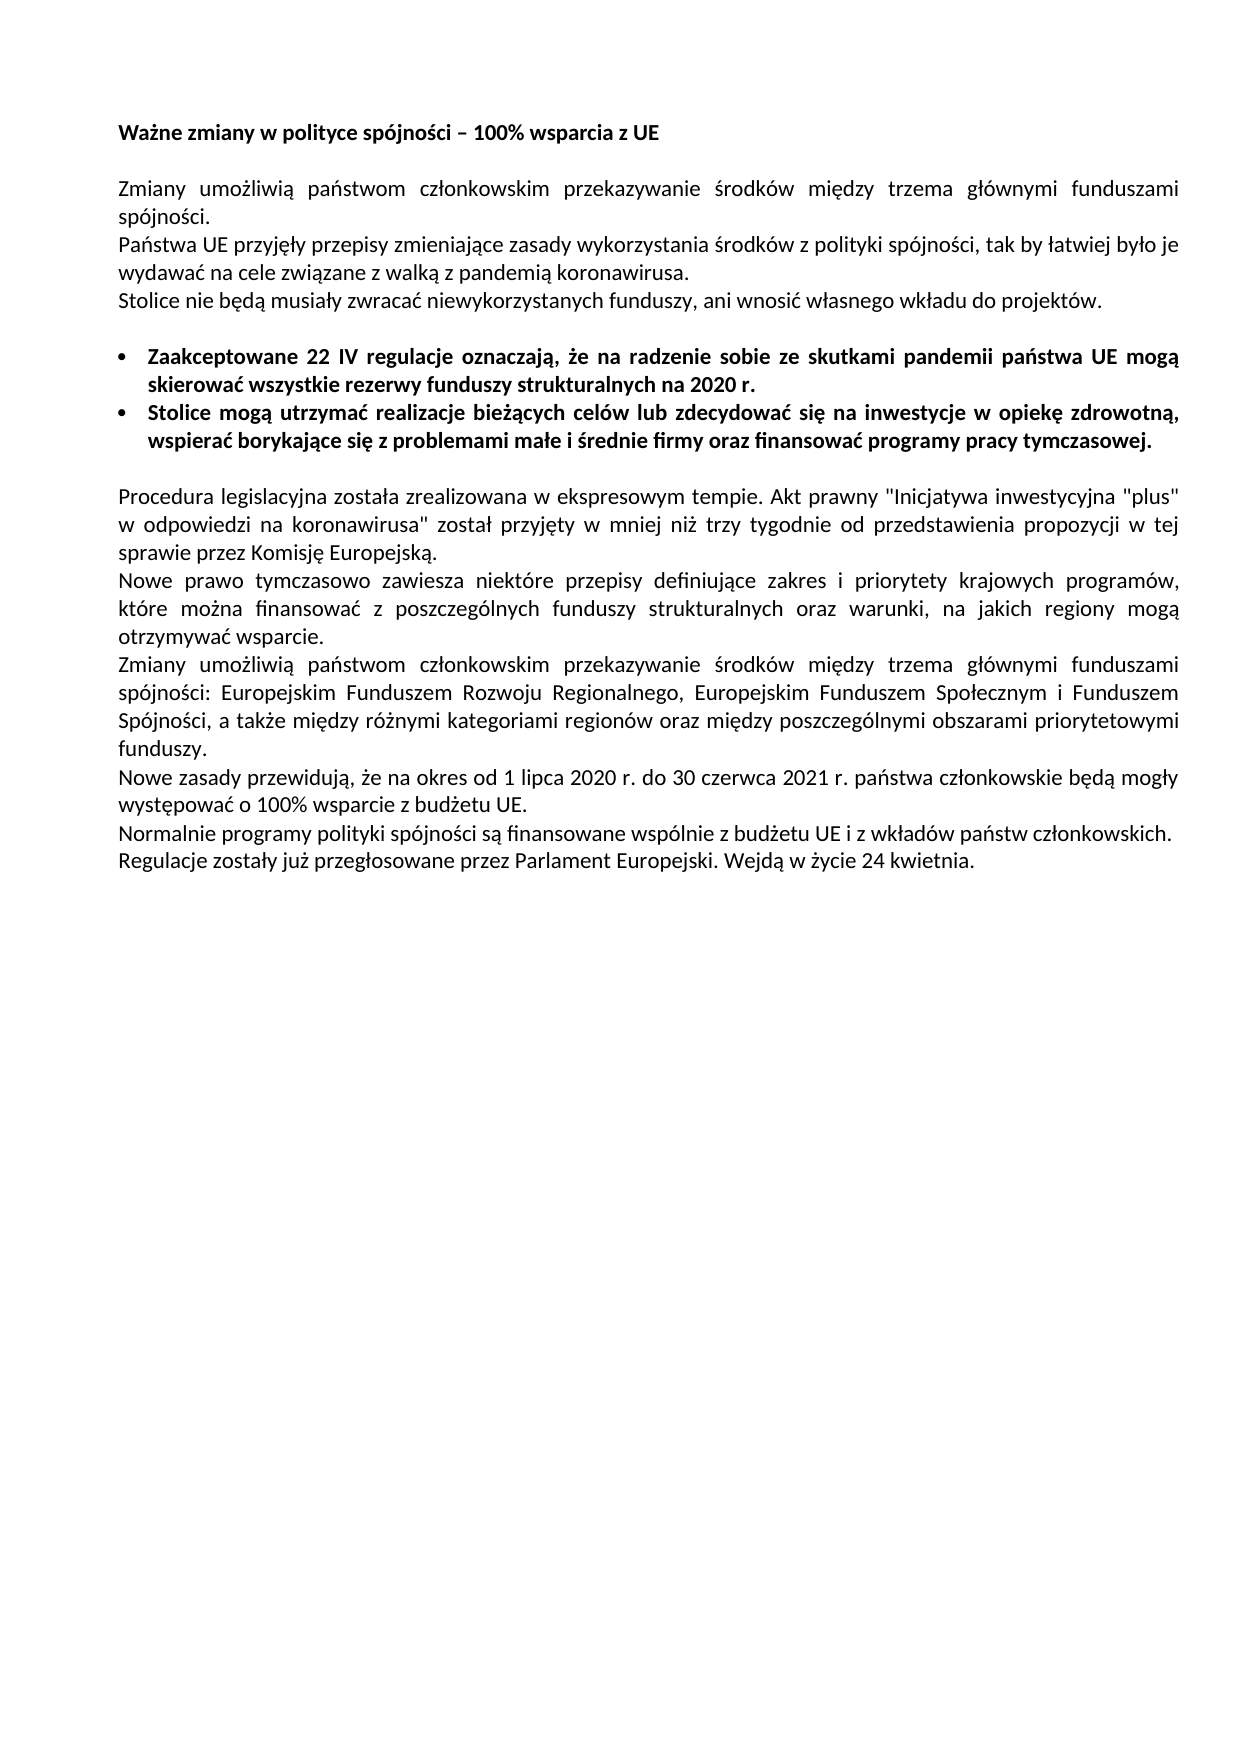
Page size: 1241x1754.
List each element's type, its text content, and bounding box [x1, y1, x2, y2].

text Zmiany umożliwią państwom członkowskim przekazywanie środków między trzema głównymi funduszami spójności: Europejskim Funduszem Rozwoju Regionalnego, Europejskim Funduszem Społecznym i Funduszem Spójności, a także między różnymi kategoriami regionów oraz między poszczególnymi obszarami priorytetowymi funduszy. [118, 651, 1181, 763]
text Państwa UE przyjęły przepisy zmieniające zasady wykorzystania środków z polityki spójności, tak by łatwiej było je wydawać na cele związane z walką z pandemią koronawirusa. [118, 230, 1181, 286]
text Stolice nie będą musiały zwracać niewykorzystanych funduszy, ani wnosić własnego wkładu do projektów. [118, 286, 1181, 314]
text Nowe zasady przewidują, że na okres od 1 lipca 2020 r. do 30 czerwca 2021 r. państwa członkowskie będą mogły występować o 100% wsparcie z budżetu UE. [118, 763, 1181, 819]
text Regulacje zostały już przegłosowane przez Parlament Europejski. Wejdą w życie 24 kwietnia. [118, 847, 1181, 875]
list Zaakceptowane 22 IV regulacje oznaczają, że na radzenie sobie ze skutkami pandemii państwa UE mogą skierować wszystkie rezerwy funduszy strukturalnych na 2020 r. [118, 342, 1181, 398]
text Procedura legislacyjna została zrealizowana w ekspresowym tempie. Akt prawny "Inicjatywa inwestycyjna "plus" w odpowiedzi na koronawirusa" został przyjęty w mniej niż trzy tygodnie od przedstawienia propozycji w tej sprawie przez Komisję Europejską. [118, 482, 1181, 566]
list Stolice mogą utrzymać realizacje bieżących celów lub zdecydować się na inwestycje w opiekę zdrowotną, wspierać borykające się z problemami małe i średnie firmy oraz finansować programy pracy tymczasowej. [118, 398, 1181, 454]
text Nowe prawo tymczasowo zawiesza niektóre przepisy definiujące zakres i priorytety krajowych programów, które można finansować z poszczególnych funduszy strukturalnych oraz warunki, na jakich regiony mogą otrzymywać wsparcie. [118, 566, 1181, 651]
text Ważne zmiany w polityce spójności – 100% wsparcia z UE [118, 118, 1181, 146]
text Zmiany umożliwią państwom członkowskim przekazywanie środków między trzema głównymi funduszami spójności. [118, 174, 1181, 230]
text Normalnie programy polityki spójności są finansowane wspólnie z budżetu UE i z wkładów państw członkowskich. [118, 819, 1181, 847]
